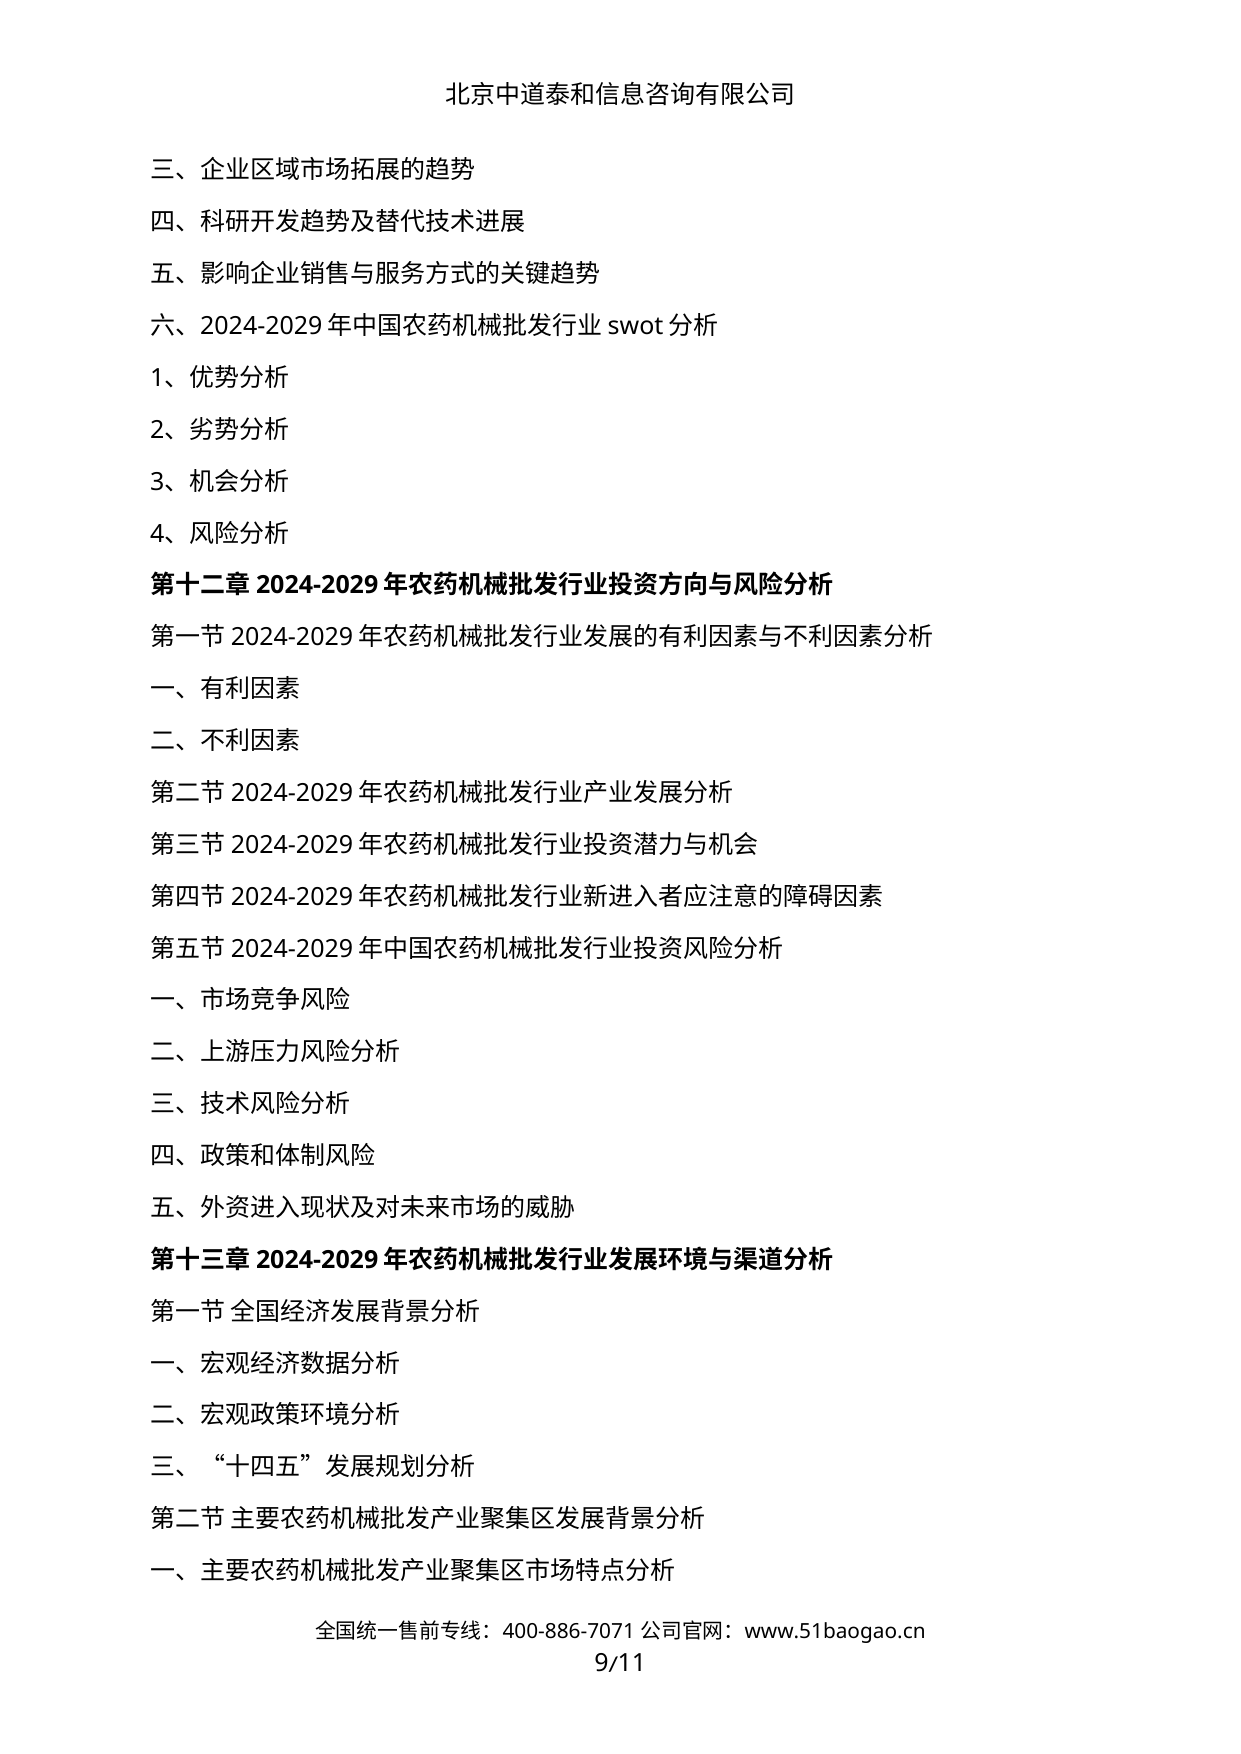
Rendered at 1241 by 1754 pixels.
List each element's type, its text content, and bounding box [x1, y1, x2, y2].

text 一、市场竞争风险 [150, 980, 1090, 1016]
text 4、风险分析 [150, 513, 1090, 549]
text 第三节 2024-2029年农药机械批发行业投资潜力与机会 [150, 824, 1090, 861]
text 五、外资进入现状及对未来市场的威胁 [150, 1187, 1090, 1224]
text 一、主要农药机械批发产业聚集区市场特点分析 [150, 1551, 1090, 1587]
text 第十三章 2024-2029年农药机械批发行业发展环境与渠道分析 [150, 1239, 1090, 1276]
text 1、优势分析 [150, 357, 1090, 394]
text 五、影响企业销售与服务方式的关键趋势 [150, 254, 1090, 290]
text 一、有利因素 [150, 669, 1090, 705]
text 四、政策和体制风险 [150, 1136, 1090, 1172]
text 二、宏观政策环境分析 [150, 1395, 1090, 1431]
text 第二节 2024-2029年农药机械批发行业产业发展分析 [150, 772, 1090, 809]
text 一、宏观经济数据分析 [150, 1343, 1090, 1379]
text 三、企业区域市场拓展的趋势 [150, 150, 1090, 186]
text 六、2024-2029年中国农药机械批发行业swot分析 [150, 306, 1090, 342]
text 第五节 2024-2029年中国农药机械批发行业投资风险分析 [150, 928, 1090, 964]
text 三、“十四五”发展规划分析 [150, 1447, 1090, 1483]
text 第二节 主要农药机械批发产业聚集区发展背景分析 [150, 1499, 1090, 1535]
text 三、技术风险分析 [150, 1084, 1090, 1120]
text 第一节 全国经济发展背景分析 [150, 1291, 1090, 1327]
text 第一节 2024-2029年农药机械批发行业发展的有利因素与不利因素分析 [150, 617, 1090, 653]
text 第四节 2024-2029年农药机械批发行业新进入者应注意的障碍因素 [150, 876, 1090, 912]
text 3、机会分析 [150, 461, 1090, 497]
text 二、上游压力风险分析 [150, 1032, 1090, 1068]
text 二、不利因素 [150, 721, 1090, 757]
text 第十二章 2024-2029年农药机械批发行业投资方向与风险分析 [150, 565, 1090, 601]
text 2、劣势分析 [150, 409, 1090, 446]
text 四、科研开发趋势及替代技术进展 [150, 202, 1090, 238]
